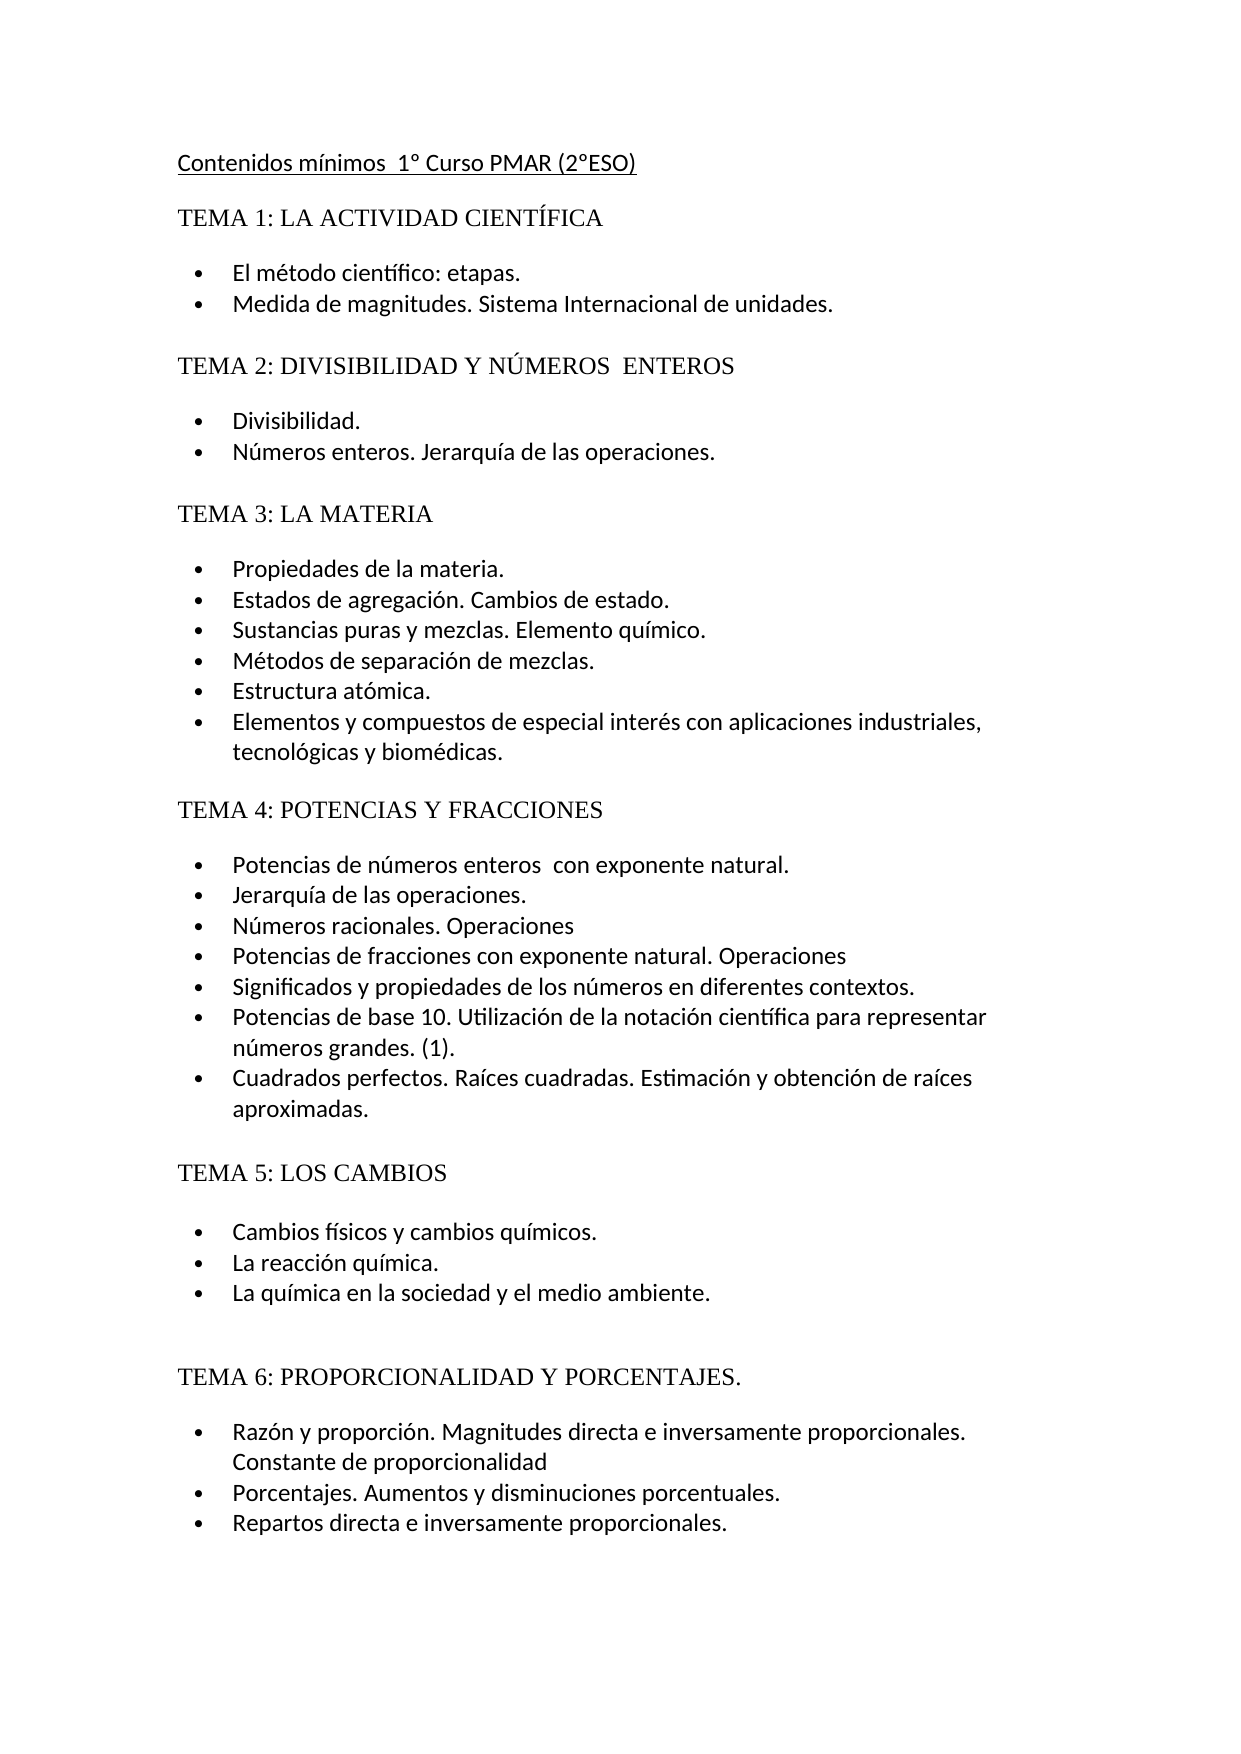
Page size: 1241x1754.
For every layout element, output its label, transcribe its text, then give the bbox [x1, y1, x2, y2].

list Repartos directa e inversamente proporcionales. [195, 1507, 1063, 1538]
list Potencias de base 10. Utilización de la notación científica para representar números grandes. (1). [195, 1001, 1063, 1062]
list Razón y proporción. Magnitudes directa e inversamente proporcionales. Constante de proporcionalidad [195, 1416, 1063, 1477]
text TEMA 3: LA MATERIA [177, 499, 1063, 528]
list Potencias de números enteros con exponente natural. [195, 849, 1063, 879]
list El método científico: etapas. [195, 257, 1063, 288]
list Jerarquía de las operaciones. [195, 879, 1063, 910]
text TEMA 2: DIVISIBILIDAD Y NÚMEROS ENTEROS [177, 351, 1063, 380]
list Números racionales. Operaciones [195, 910, 1063, 940]
list Estructura atómica. [195, 675, 1063, 706]
list Estados de agregación. Cambios de estado. [195, 584, 1063, 614]
list Métodos de separación de mezclas. [195, 645, 1063, 675]
list Divisibilidad. [195, 405, 1063, 436]
text TEMA 4: POTENCIAS Y FRACCIONES [177, 795, 1063, 824]
list Significados y propiedades de los números en diferentes contextos. [195, 971, 1063, 1001]
list Porcentajes. Aumentos y disminuciones porcentuales. [195, 1477, 1063, 1507]
list Cambios físicos y cambios químicos. [195, 1216, 1063, 1247]
list Números enteros. Jerarquía de las operaciones. [195, 436, 1063, 466]
list Propiedades de la materia. [195, 553, 1063, 584]
list Elementos y compuestos de especial interés con aplicaciones industriales, tecnológicas y biomédicas. [195, 706, 1063, 795]
text TEMA 1: LA ACTIVIDAD CIENTÍFICA [177, 203, 1063, 232]
text TEMA 5: LOS CAMBIOS [177, 1123, 1063, 1187]
list La reacción química. [195, 1247, 1063, 1277]
text Contenidos mínimos 1º Curso PMAR (2ºESO) [177, 148, 1063, 178]
list Sustancias puras y mezclas. Elemento químico. [195, 614, 1063, 645]
list Potencias de fracciones con exponente natural. Operaciones [195, 940, 1063, 971]
list Cuadrados perfectos. Raíces cuadradas. Estimación y obtención de raíces aproximadas. [195, 1062, 1063, 1123]
text TEMA 6: PROPORCIONALIDAD Y PORCENTAJES. [177, 1362, 1063, 1391]
list Medida de magnitudes. Sistema Internacional de unidades. [195, 288, 1063, 318]
list La química en la sociedad y el medio ambiente. [195, 1277, 1063, 1308]
